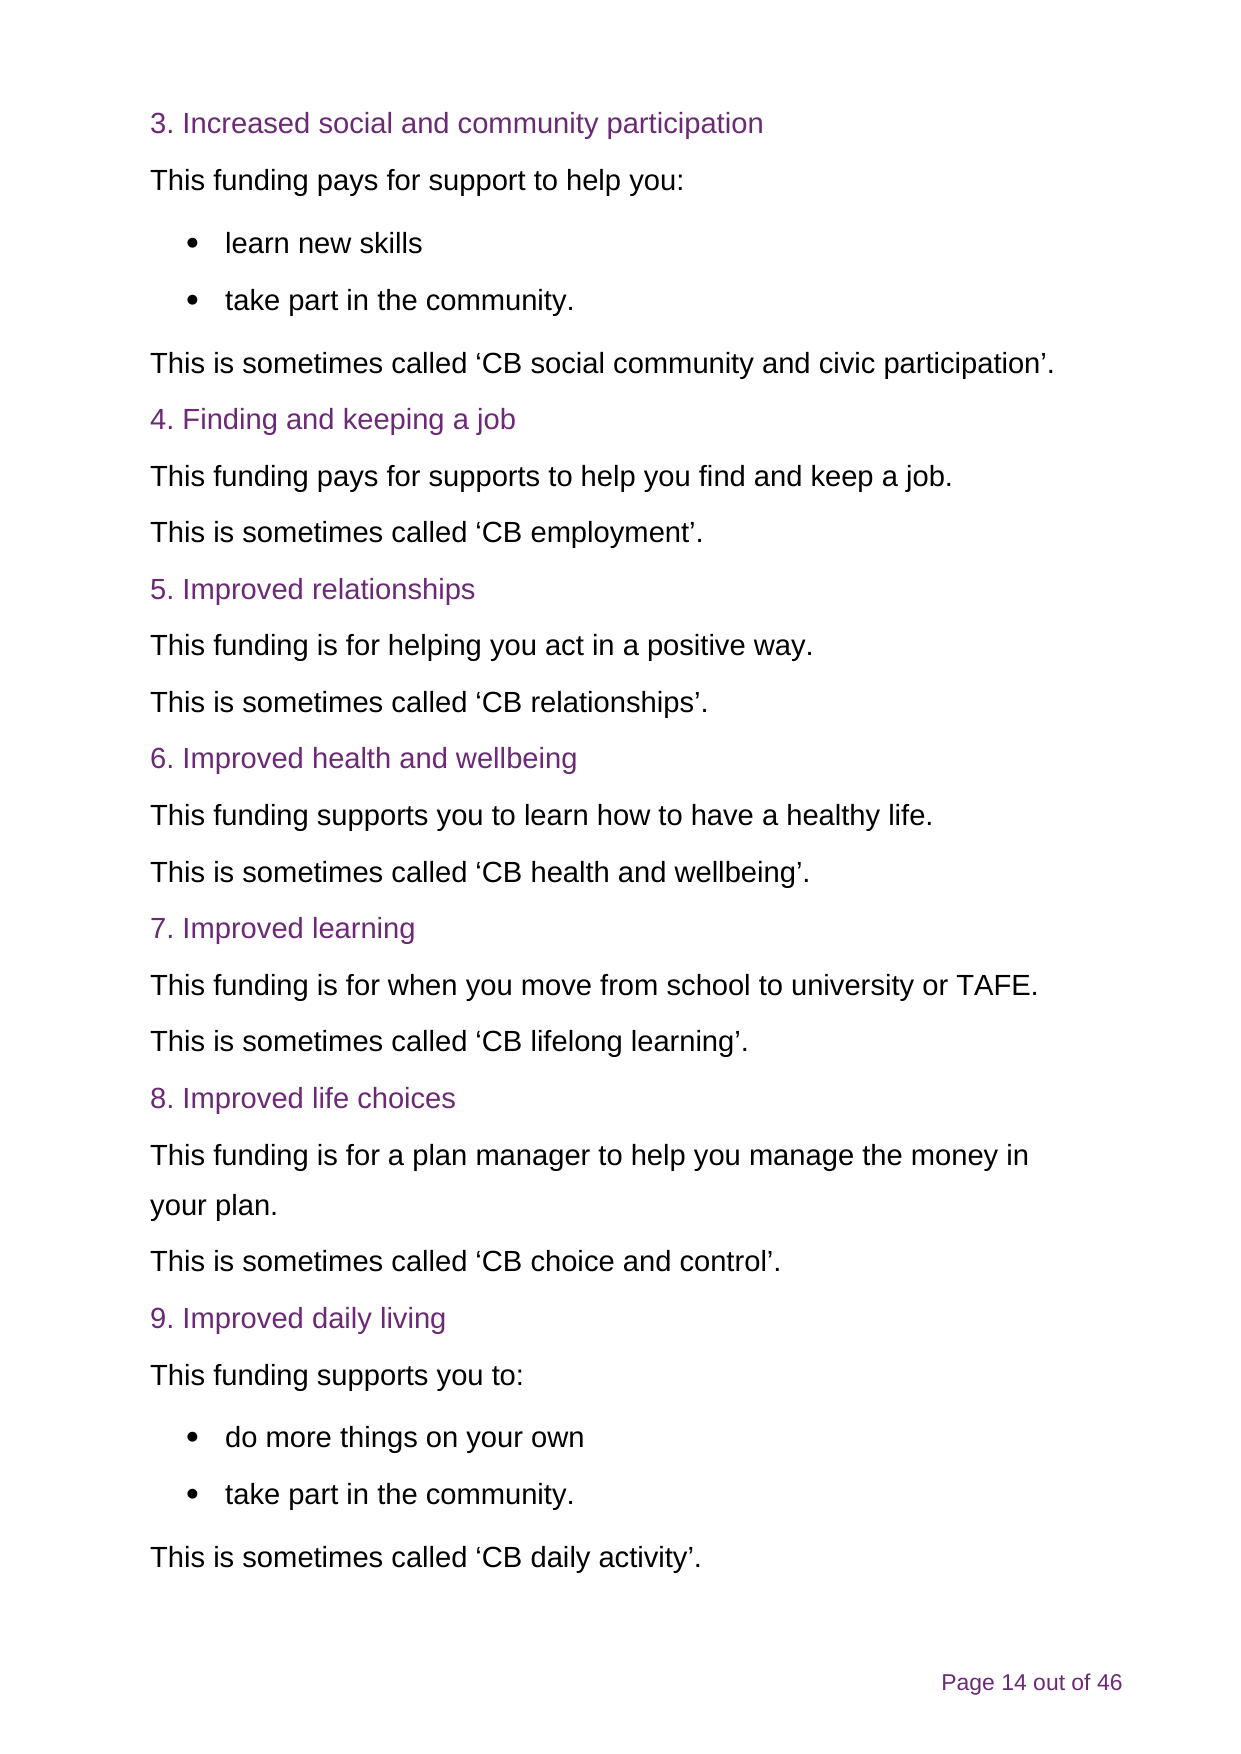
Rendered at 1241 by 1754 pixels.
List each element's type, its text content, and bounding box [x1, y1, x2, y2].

text This funding supports you to: [142, 1354, 1131, 1393]
text This funding is for a plan manager to help you manage the money in your plan. [142, 1134, 1131, 1221]
text This is sometimes called ‘CB choice and control’. [142, 1241, 1131, 1278]
text This funding pays for supports to help you find and keep a job. [142, 456, 1131, 492]
text This funding is for when you move from school to university or TAFE. [142, 965, 1131, 1001]
list do more things on your own [179, 1418, 1131, 1454]
text This is sometimes called ‘CB daily activity’. [142, 1538, 1131, 1576]
list take part in the community. [179, 279, 1131, 318]
text This is sometimes called ‘CB employment’. [142, 512, 1131, 549]
list learn new skills [179, 224, 1131, 259]
text This is sometimes called ‘CB health and wellbeing’. [142, 852, 1131, 888]
text This funding is for helping you act in a positive way. [142, 625, 1131, 662]
text 6. Improved health and wellbeing [142, 738, 1131, 775]
text 5. Improved relationships [142, 569, 1131, 605]
text 7. Improved learning [142, 908, 1131, 945]
text 9. Improved daily living [142, 1298, 1131, 1334]
text This is sometimes called ‘CB social community and civic participation’. [142, 344, 1131, 379]
list take part in the community. [179, 1474, 1131, 1513]
text This is sometimes called ‘CB lifelong learning’. [142, 1021, 1131, 1058]
text 8. Improved life choices [142, 1078, 1131, 1114]
text This is sometimes called ‘CB relationships’. [142, 682, 1131, 718]
text 4. Finding and keeping a job [142, 399, 1131, 436]
text This funding supports you to learn how to have a healthy life. [142, 795, 1131, 832]
text This funding pays for support to help you: [142, 160, 1131, 198]
text 3. Increased social and community participation [142, 104, 1131, 140]
